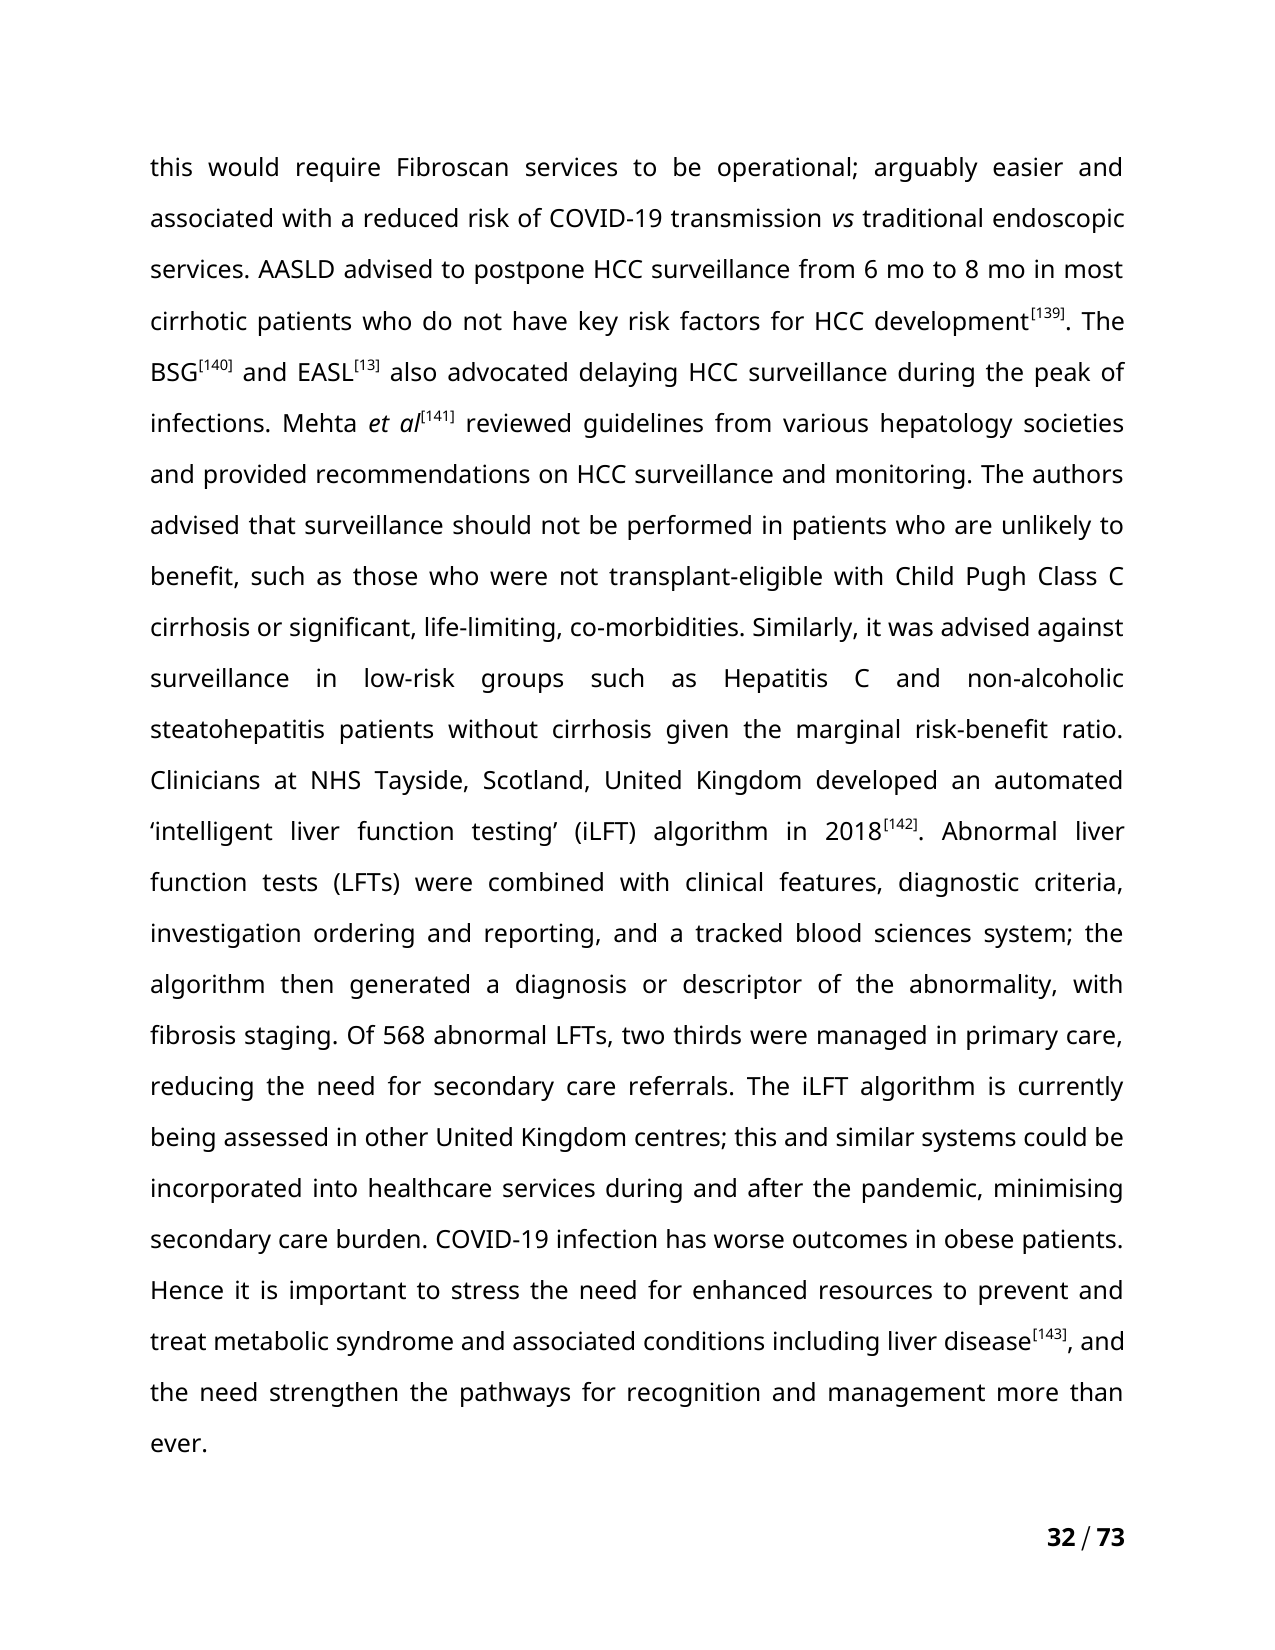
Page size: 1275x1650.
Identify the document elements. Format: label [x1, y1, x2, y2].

text [150, 150, 1125, 1460]
